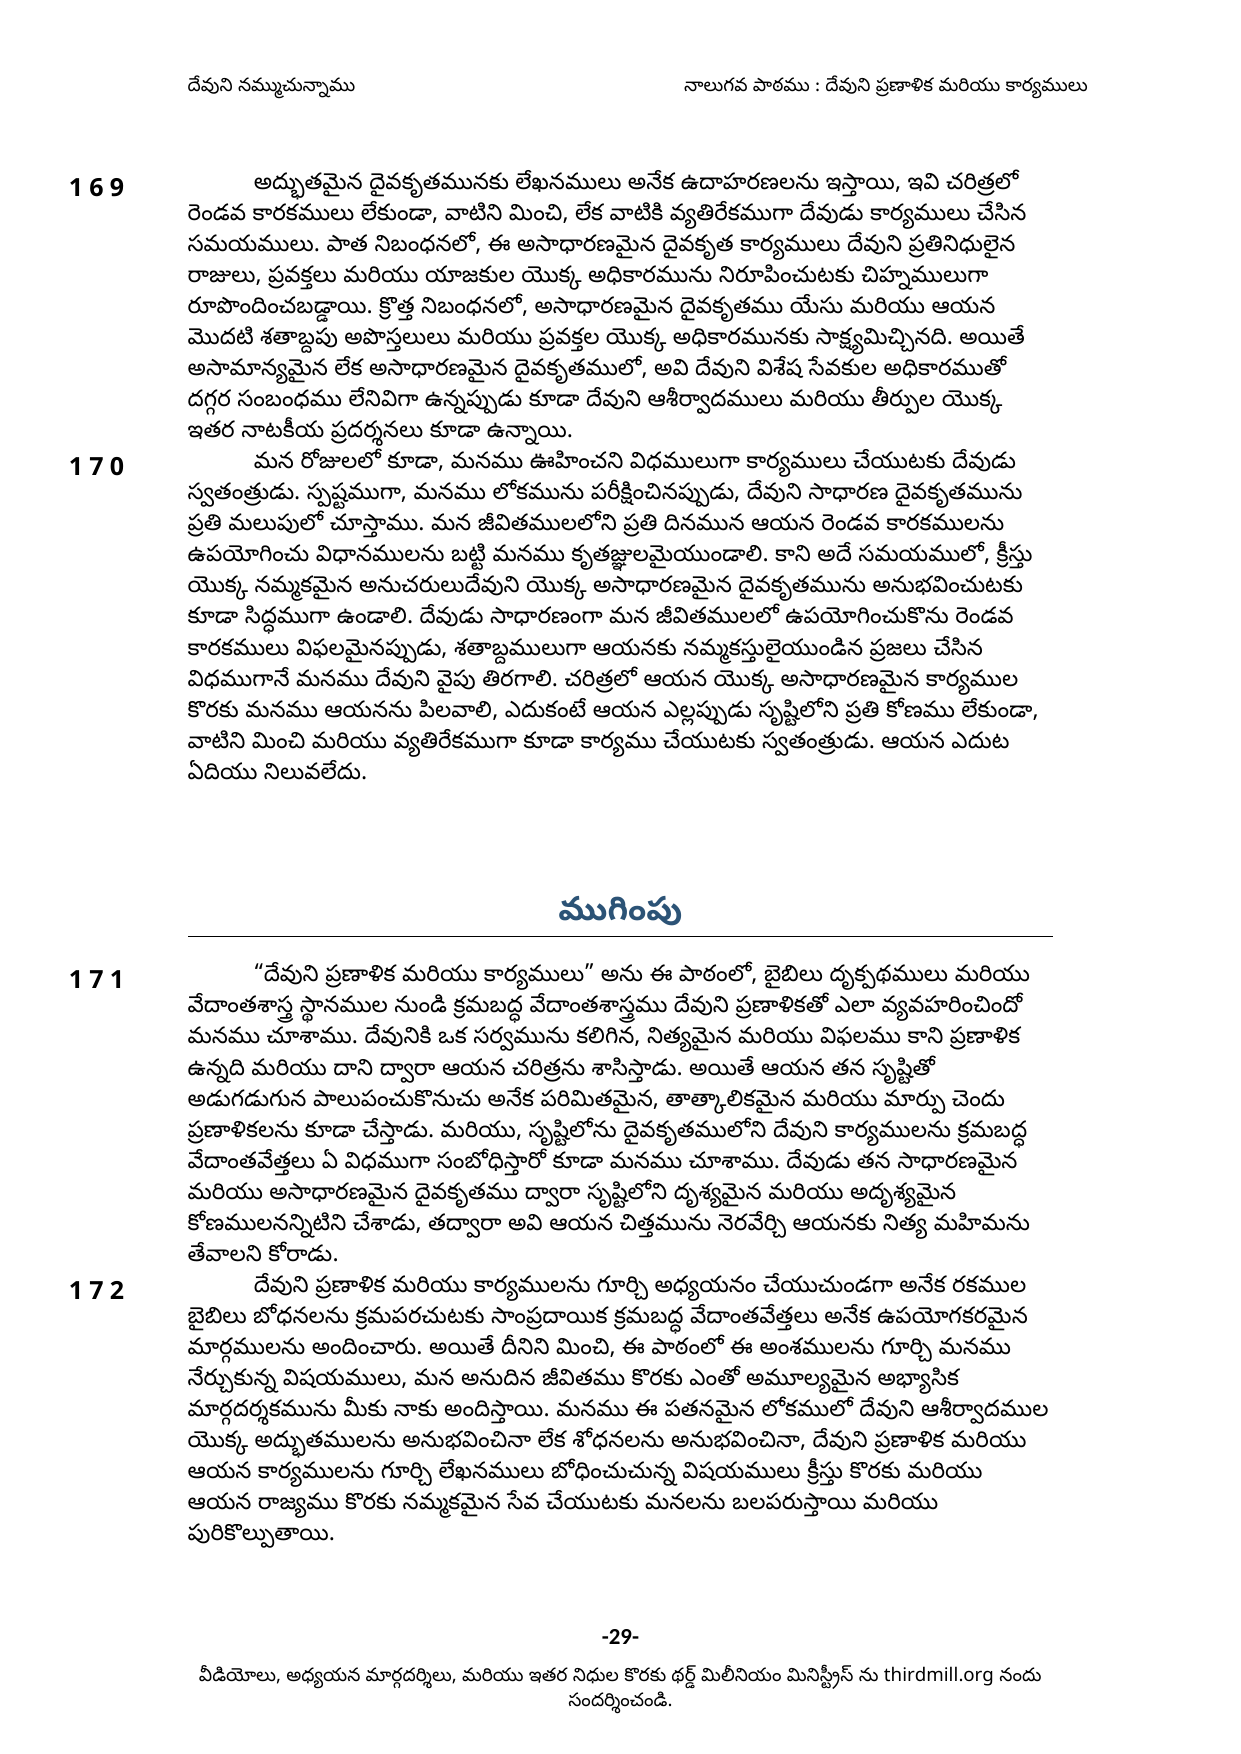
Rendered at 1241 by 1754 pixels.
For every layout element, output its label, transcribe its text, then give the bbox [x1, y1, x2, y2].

text మన రోజులలో కూడా, మనము ఊహించని విధములుగా కార్యములు చేయుటకు దేవుడు స్వతంత్రుడు. స్పష్టముగా, మనము లోకమును పరీక్షించినప్పుడు, దేవుని సాధారణ దైవకృతమును ప్రతి మలుపులో చూస్తాము. మన జీవితములలోని ప్రతి దినమున ఆయన రెండవ కారకములను ఉపయోగించు విధానములను బట్టి మనము కృతజ్ఞులమైయుండాలి. కాని అదే సమయములో, క్రీస్తు యొక్క నమ్మకమైన అనుచరులుదేవుని యొక్క అసాధారణమైన దైవకృతమును అనుభవించుటకు కూడా సిద్ధముగా ఉండాలి. దేవుడు సాధారణంగా మన జీవితములలో ఉపయోగించుకొను రెండవ కారకములు విఫలమైనప్పుడు, శతాబ్దములుగా ఆయనకు నమ్మకస్తులైయుండిన ప్రజలు చేసిన విధముగానే మనము దేవుని వైపు తిరగాలి. చరిత్రలో ఆయన యొక్క అసాధారణమైన కార్యముల కొరకు మనము ఆయనను పిలవాలి, ఎదుకంటే ఆయన ఎల్లప్పుడు సృష్టిలోని ప్రతి కోణము లేకుండా, వాటిని మించి మరియు వ్యతిరేకముగా కూడా కార్యము చేయుటకు స్వతంత్రుడు. ఆయన ఎదుట ఏదియు నిలువలేదు. [187, 449, 1053, 790]
text అద్భుతమైన దైవకృతమునకు లేఖనములు అనేక ఉదాహరణలను ఇస్తాయి, ఇవి చరిత్రలో రెండవ కారకములు లేకుండా, వాటిని మించి, లేక వాటికి వ్యతిరేకముగా దేవుడు కార్యములు చేసిన సమయములు. పాత నిబంధనలో, ఈ అసాధారణమైన దైవకృత కార్యములు దేవుని ప్రతినిధులైన రాజులు, ప్రవక్తలు మరియు యాజకుల యొక్క అధికారమును నిరూపించుటకు చిహ్నములుగా రూపొందించబడ్డాయి. క్రొత్త నిబంధనలో, అసాధారణమైన దైవకృతము యేసు మరియు ఆయన మొదటి శతాబ్దపు అపొస్తలులు మరియు ప్రవక్తల యొక్క అధికారమునకు సాక్ష్యమిచ్చినది. అయితే అసామాన్యమైన లేక అసాధారణమైన దైవకృతములో, అవి దేవుని విశేష సేవకుల అధికారముతో దగ్గర సంబంధము లేనివిగా ఉన్నప్పుడు కూడా దేవుని ఆశీర్వాదములు మరియు తీర్పుల యొక్క ఇతర నాటకీయ ప్రదర్శనలు కూడా ఉన్నాయి. [187, 169, 1053, 449]
text దేవుని ప్రణాళిక మరియు కార్యములను గూర్చి అధ్యయనం చేయుచుండగా అనేక రకముల బైబిలు బోధనలను క్రమపరచుటకు సాంప్రదాయిక క్రమబద్ధ వేదాంతవేత్తలు అనేక ఉపయోగకరమైన మార్గములను అందించారు. అయితే దీనిని మించి, ఈ పాఠంలో ఈ అంశములను గూర్చి మనము నేర్చుకున్న విషయములు, మన అనుదిన జీవితము కొరకు ఎంతో అమూల్యమైన అభ్యాసిక మార్గదర్శకమును మీకు నాకు అందిస్తాయి. మనము ఈ పతనమైన లోకములో దేవుని ఆశీర్వాదముల యొక్క అద్భుతములను అనుభవించినా లేక శోధనలను అనుభవించినా, దేవుని ప్రణాళిక మరియు ఆయన కార్యములను గూర్చి లేఖనములు బోధించుచున్న విషయములు క్రీస్తు కొరకు మరియు ఆయన రాజ్యము కొరకు నమ్మకమైన సేవ చేయుటకు మనలను బలపరుస్తాయి మరియు పురికొల్పుతాయి. [187, 1272, 1053, 1552]
text “దేవుని ప్రణాళిక మరియు కార్యములు” అను ఈ పాఠంలో, బైబిలు దృక్పథములు మరియు వేదాంతశాస్త్ర స్థానముల నుండి క్రమబద్ధ వేదాంతశాస్త్రము దేవుని ప్రణాళికతో ఎలా వ్యవహరించిందో మనము చూశాము. దేవునికి ఒక సర్వమును కలిగిన, నిత్యమైన మరియు విఫలము కాని ప్రణాళిక ఉన్నది మరియు దాని ద్వారా ఆయన చరిత్రను శాసిస్తాడు. అయితే ఆయన తన సృష్టితో అడుగడుగున పాలుపంచుకొనుచు అనేక పరిమితమైన, తాత్కాలికమైన మరియు మార్పు చెందు ప్రణాళికలను కూడా చేస్తాడు. మరియు, సృష్టిలోను దైవకృతములోని దేవుని కార్యములను క్రమబద్ధ వేదాంతవేత్తలు ఏ విధముగా సంబోధిస్తారో కూడా మనము చూశాము. దేవుడు తన సాధారణమైన మరియు అసాధారణమైన దైవకృతము ద్వారా సృష్టిలోని దృశ్యమైన మరియు అదృశ్యమైన కోణములనన్నిటిని చేశాడు, తద్వారా అవి ఆయన చిత్తమును నెరవేర్చి ఆయనకు నిత్య మహిమను తేవాలని కోరాడు. [187, 962, 1053, 1272]
subtitle ముగింపు [187, 890, 1053, 937]
